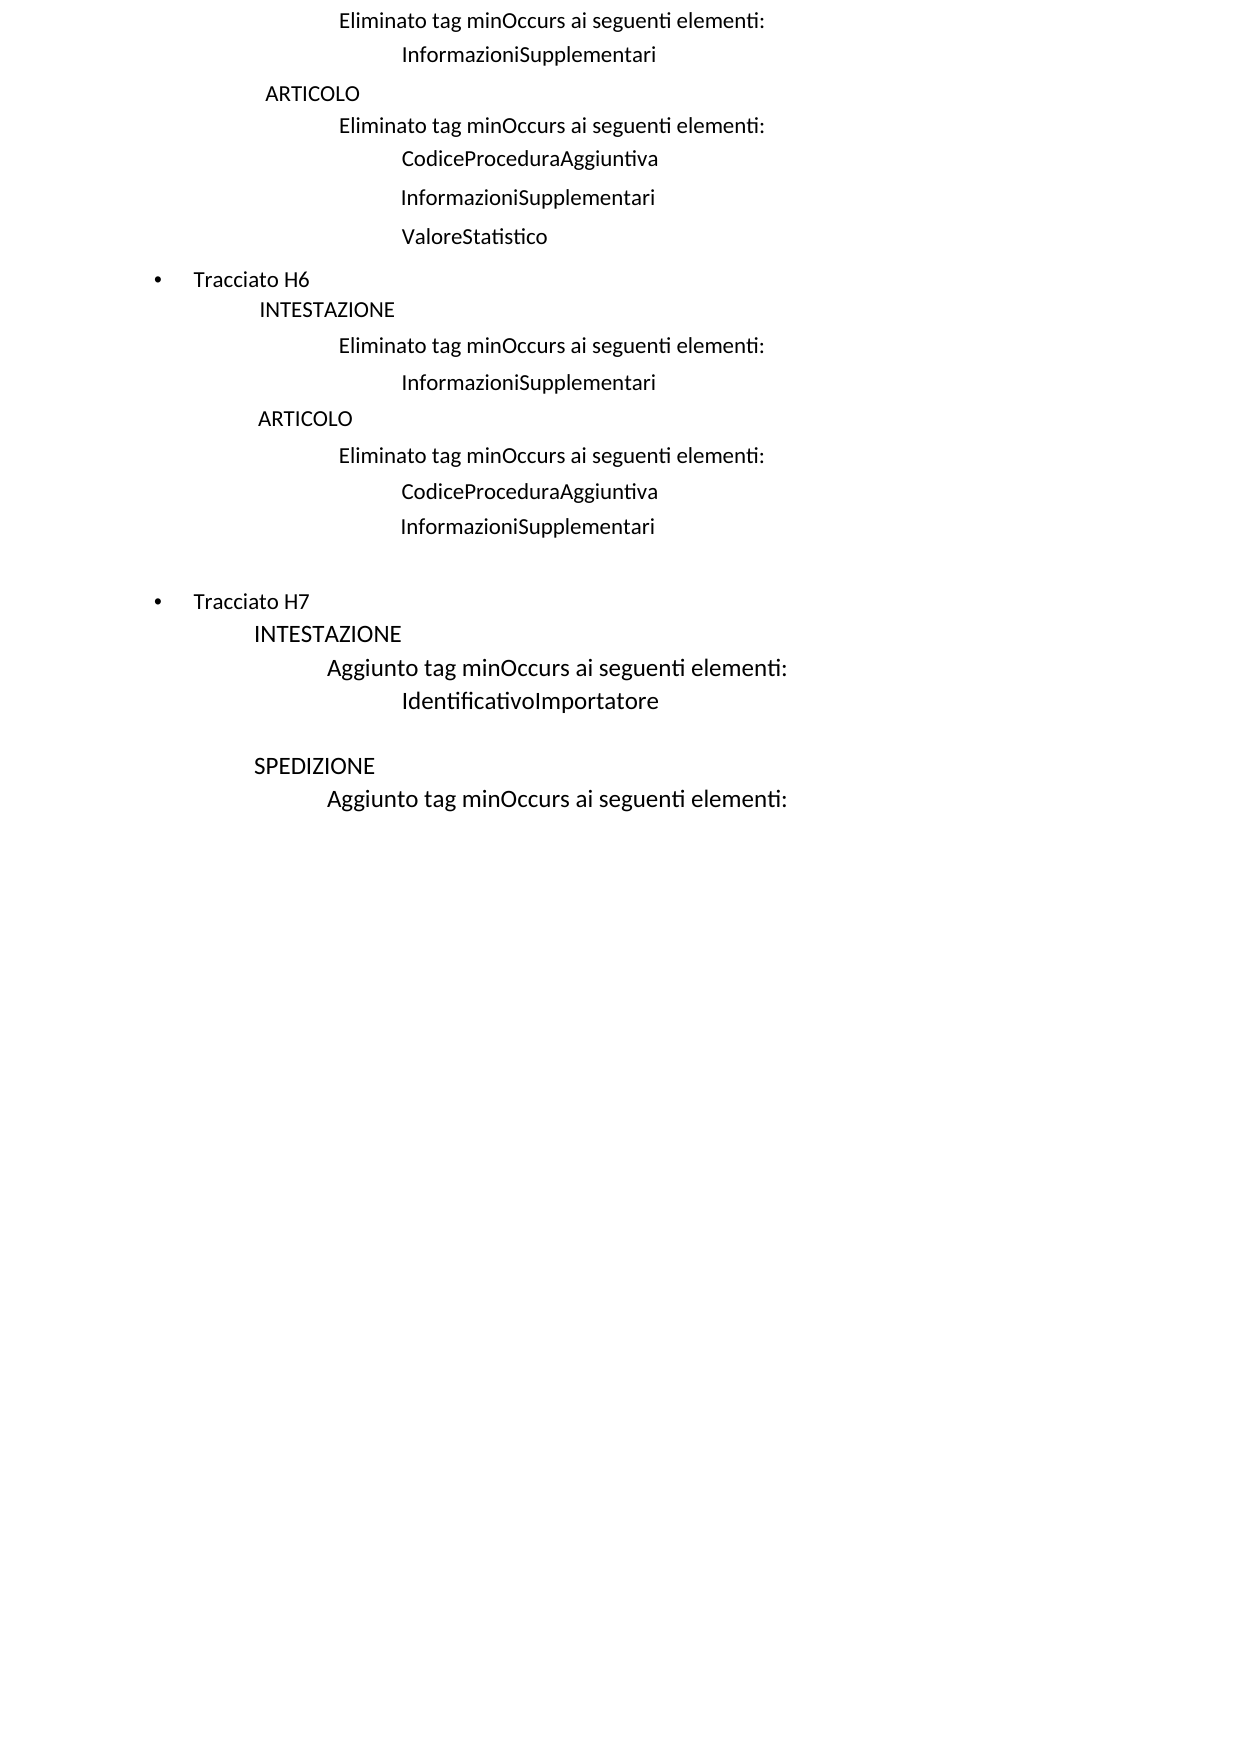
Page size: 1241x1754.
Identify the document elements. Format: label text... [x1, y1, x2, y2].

text Eliminato tag minOccurs ai seguenti elementi: CodiceProceduraAggiuntiva [339, 435, 786, 506]
text InformazioniSupplementari [400, 514, 1240, 540]
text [339, 2, 786, 69]
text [339, 323, 786, 398]
text Aggiunto tag minOccurs ai seguenti elementi: IdentificativoImportatore [327, 649, 811, 716]
text ARTICOLO [265, 80, 1240, 106]
text ARTICOLO [258, 405, 1240, 432]
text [339, 106, 786, 173]
text INTESTAZIONE [254, 620, 1240, 649]
text INTESTAZIONE [259, 297, 1240, 323]
text SPEDIZIONE [254, 751, 1240, 780]
text Aggiunto tag minOccurs ai seguenti elementi: [327, 785, 1240, 813]
text • Tracciato H6 [154, 266, 1240, 293]
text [401, 173, 676, 252]
text • Tracciato H7 [154, 588, 1240, 615]
